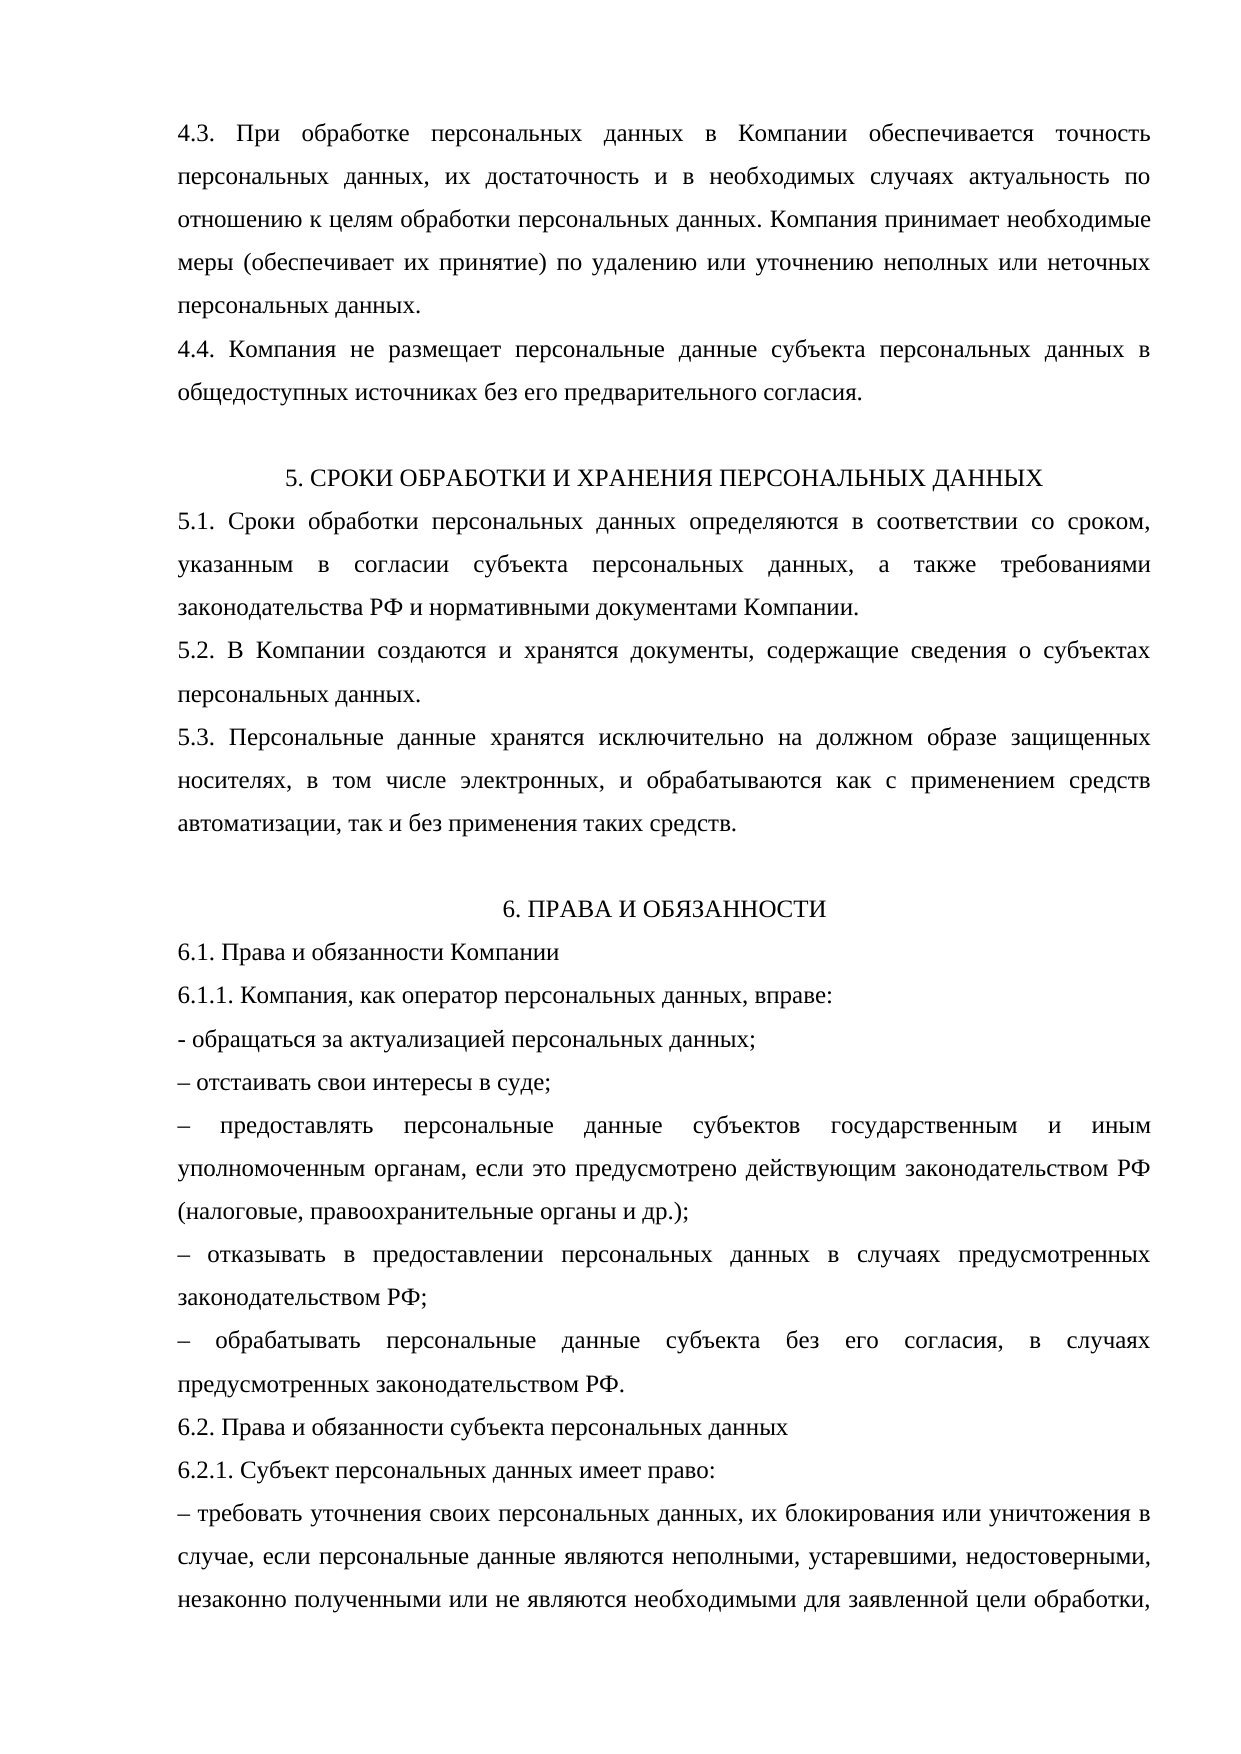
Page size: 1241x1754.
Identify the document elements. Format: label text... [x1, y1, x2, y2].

text 4.3. При обработке персональных данных в Компании обеспечивается точность персональных данных, их достаточность и в необходимых случаях актуальность по отношению к целям обработки персональных данных. Компания принимает необходимые меры (обеспечивает их принятие) по удалению или уточнению неполных или неточных персональных данных. [177, 118, 1152, 319]
text 5.1. Сроки обработки персональных данных определяются в соответствии со сроком, указанным в согласии субъекта персональных данных, а также требованиями законодательства РФ и нормативными документами Компании. [177, 506, 1152, 621]
text 6.2.1. Субъект персональных данных имеет право: [177, 1455, 1152, 1484]
text – отстаивать свои интересы в суде; [177, 1067, 1152, 1096]
text 5. СРОКИ ОБРАБОТКИ И ХРАНЕНИЯ ПЕРСОНАЛЬНЫХ ДАННЫХ [177, 463, 1152, 492]
text 5.3. Персональные данные хранятся исключительно на должном образе защищенных носителях, в том числе электронных, и обрабатываются как с применением средств автоматизации, так и без применения таких средств. [177, 722, 1152, 837]
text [177, 1498, 1152, 1613]
text 6.1. Права и обязанности Компании [177, 937, 1152, 966]
text 5.2. В Компании создаются и хранятся документы, содержащие сведения о субъектах персональных данных. [177, 636, 1152, 707]
text 6.1.1. Компания, как оператор персональных данных, вправе: [177, 981, 1152, 1009]
text 4.4. Компания не размещает персональные данные субъекта персональных данных в общедоступных источниках без его предварительного согласия. [177, 334, 1152, 406]
text – отказывать в предоставлении персональных данных в случаях предусмотренных законодательством РФ; [177, 1239, 1152, 1311]
text – предоставлять персональные данные субъектов государственным и иным уполномоченным органам, если это предусмотрено действующим законодательством РФ (налоговые, правоохранительные органы и др.); [177, 1110, 1152, 1225]
text - обращаться за актуализацией персональных данных; [177, 1024, 1152, 1052]
text – обрабатывать персональные данные субъекта без его согласия, в случаях предусмотренных законодательством РФ. [177, 1326, 1152, 1397]
text 6. ПРАВА И ОБЯЗАННОСТИ [177, 894, 1152, 923]
text 6.2. Права и обязанности субъекта персональных данных [177, 1412, 1152, 1441]
